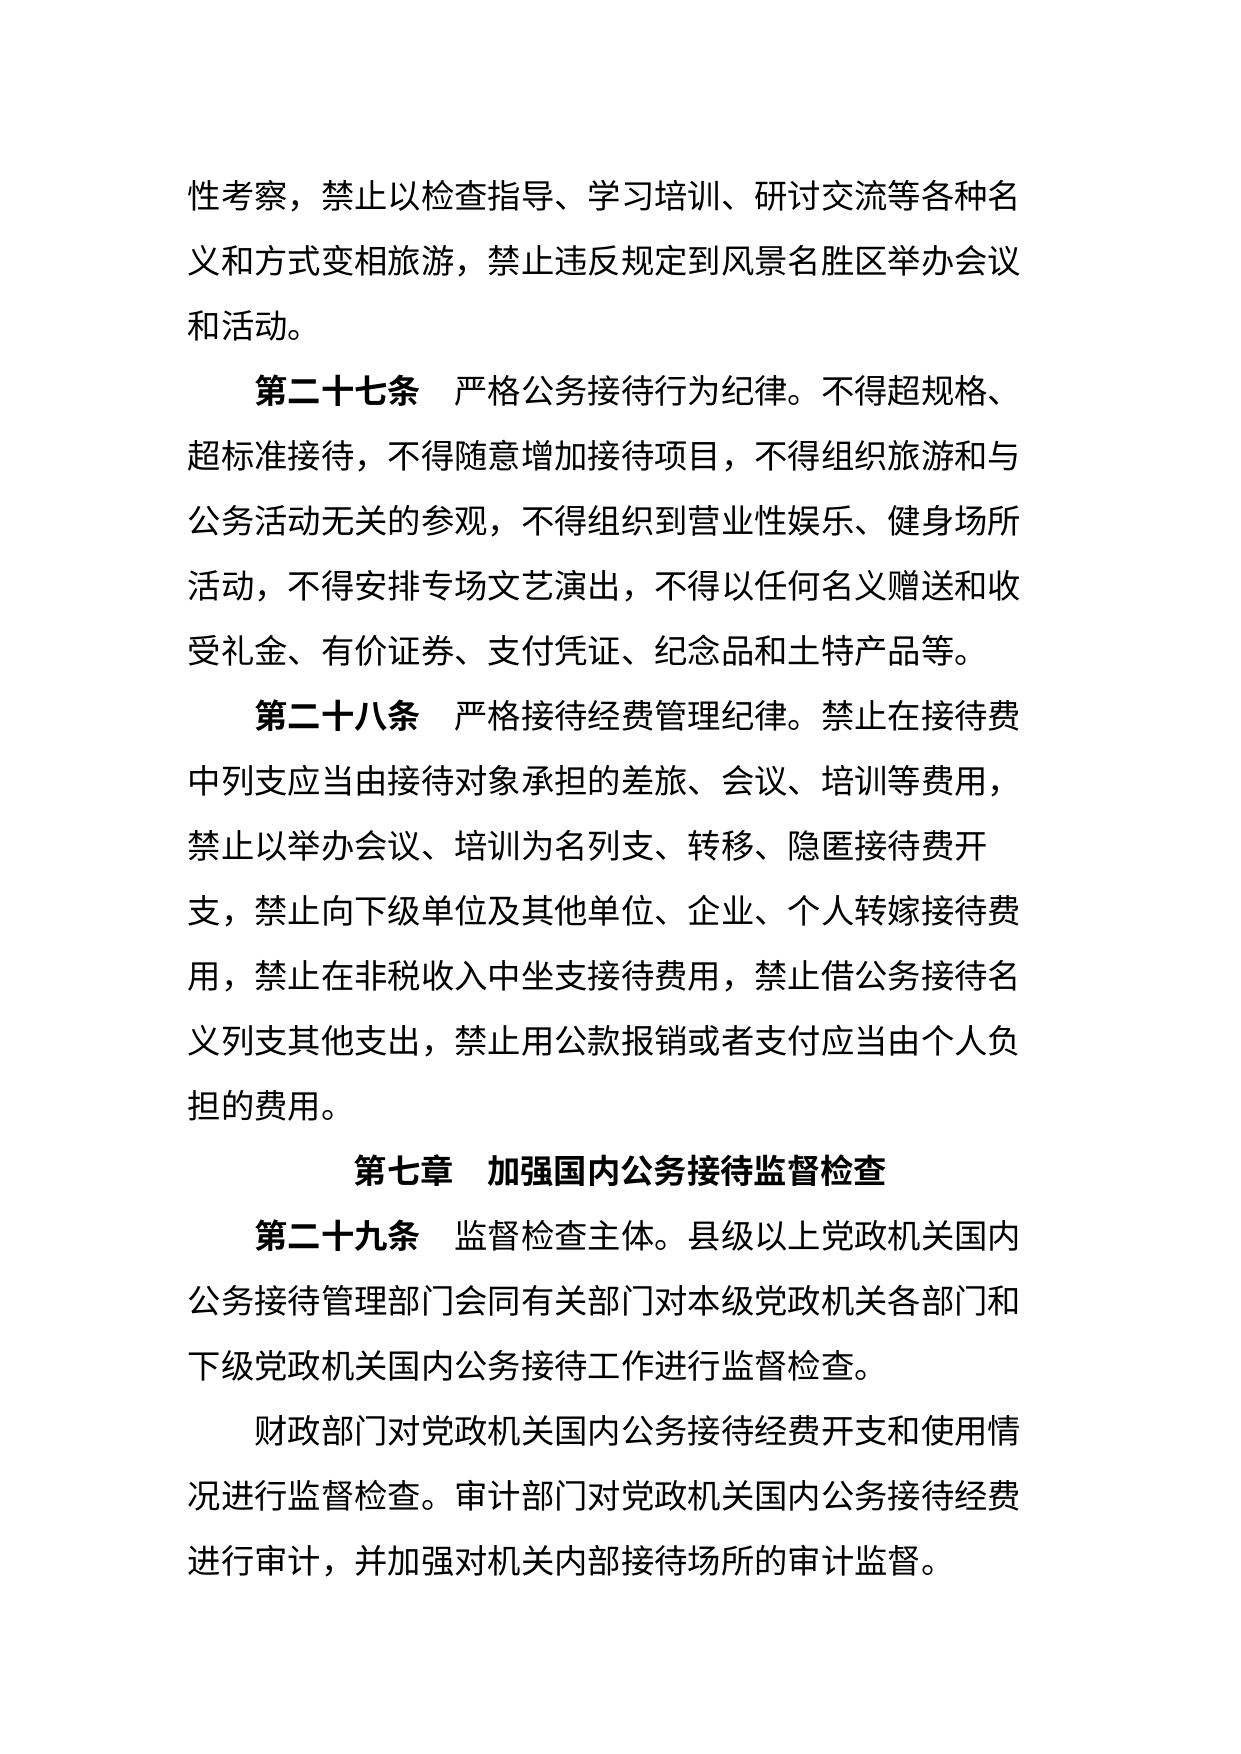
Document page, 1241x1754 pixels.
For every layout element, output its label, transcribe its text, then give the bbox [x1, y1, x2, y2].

text 第二十九条 监督检查主体。县级以上党政机关国内公务接待管理部门会同有关部门对本级党政机关各部门和下级党政机关国内公务接待工作进行监督检查。 [187, 1202, 1053, 1397]
text 第二十七条 严格公务接待行为纪律。不得超规格、超标准接待，不得随意增加接待项目，不得组织旅游和与公务活动无关的参观，不得组织到营业性娱乐、健身场所活动，不得安排专场文艺演出，不得以任何名义赠送和收受礼金、有价证券、支付凭证、纪念品和土特产品等。 [187, 357, 1053, 682]
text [187, 162, 1053, 357]
text 第七章 加强国内公务接待监督检查 [187, 1137, 1053, 1202]
text 第二十八条 严格接待经费管理纪律。禁止在接待费中列支应当由接待对象承担的差旅、会议、培训等费用，禁止以举办会议、培训为名列支、转移、隐匿接待费开支，禁止向下级单位及其他单位、企业、个人转嫁接待费用，禁止在非税收入中坐支接待费用，禁止借公务接待名义列支其他支出，禁止用公款报销或者支付应当由个人负担的费用。 [187, 682, 1053, 1137]
text 财政部门对党政机关国内公务接待经费开支和使用情况进行监督检查。审计部门对党政机关国内公务接待经费进行审计，并加强对机关内部接待场所的审计监督。 [187, 1397, 1053, 1592]
